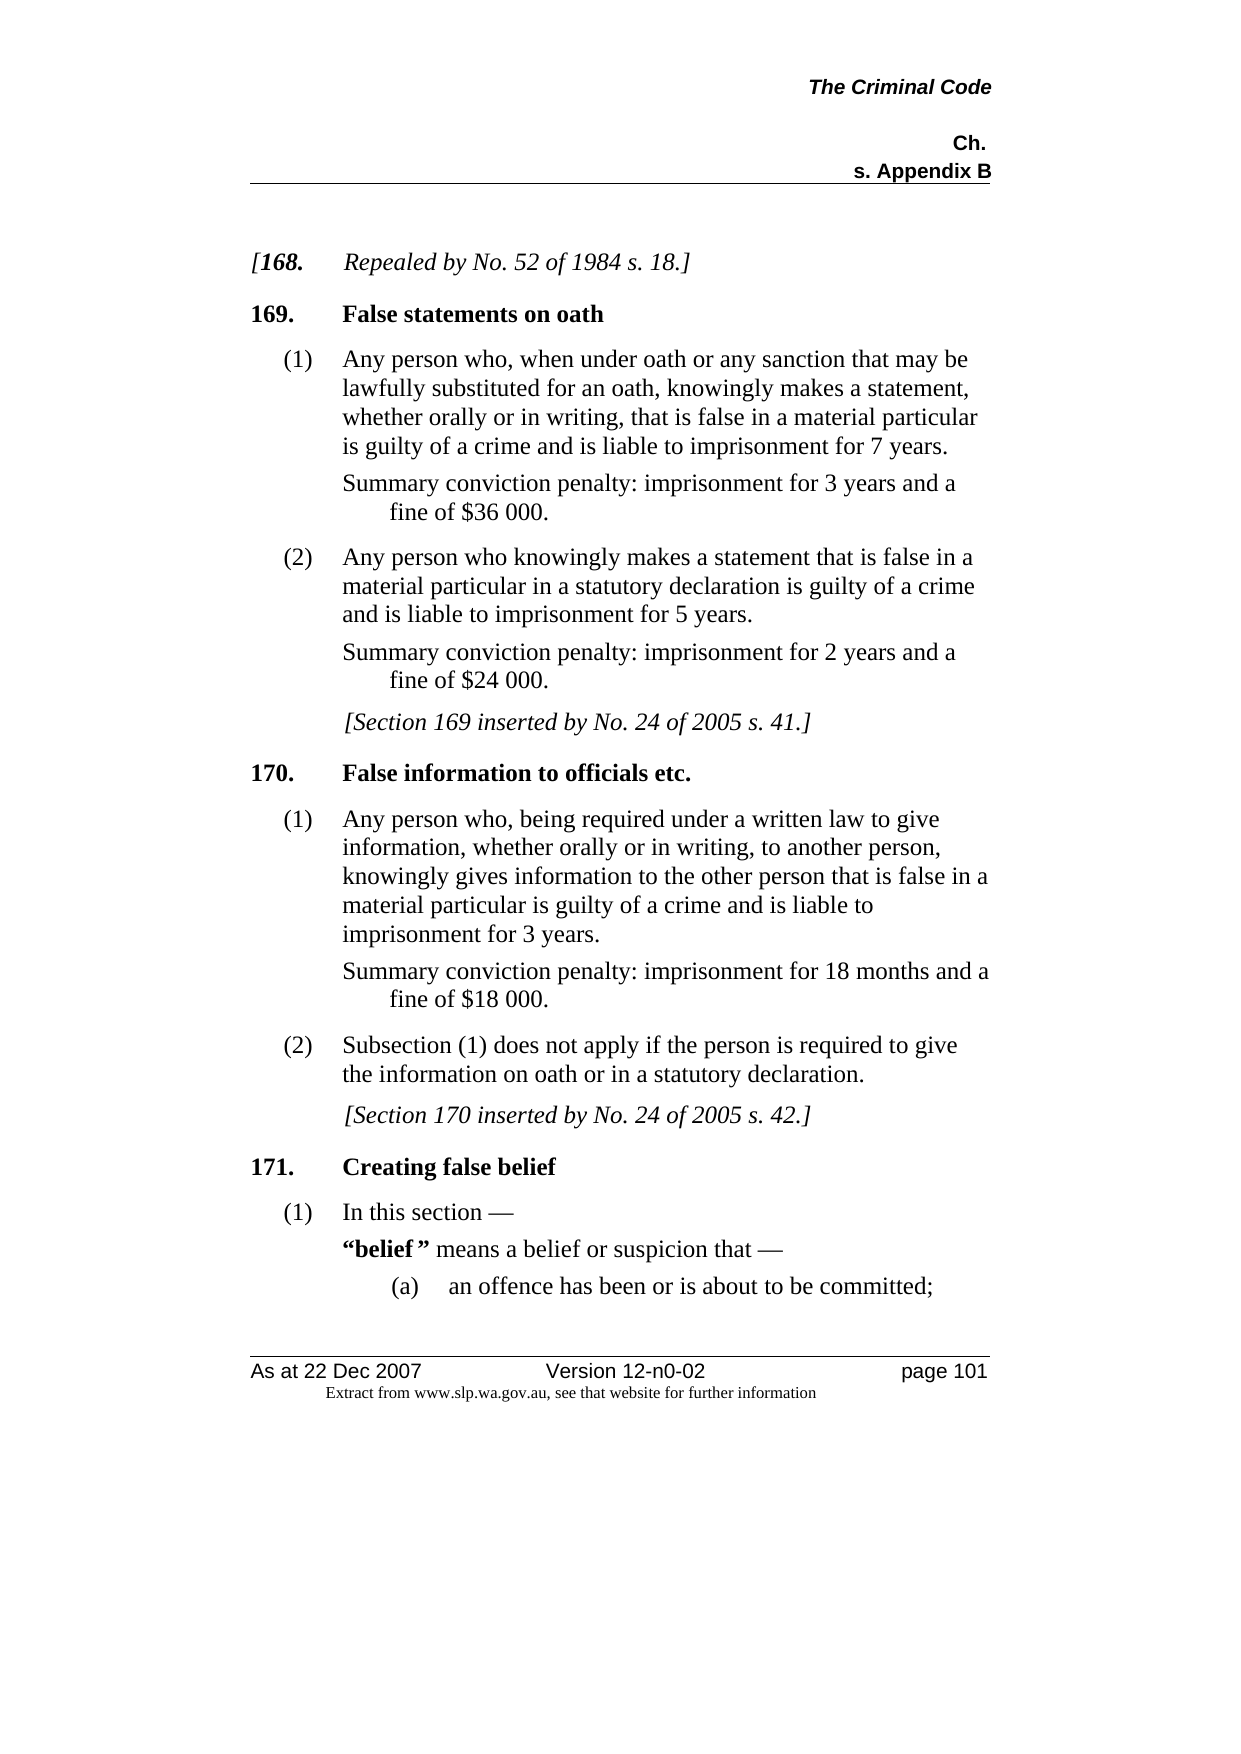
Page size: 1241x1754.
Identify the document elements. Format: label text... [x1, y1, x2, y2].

text Summary conviction penalty: imprisonment for 3 years and a fine of $36 000. [250, 468, 990, 525]
text Summary conviction penalty: imprisonment for 2 years and a fine of $24 000. [250, 637, 990, 694]
text (2) Any person who knowingly makes a statement that is false in a material particular in a statutory declaration is guilty of a crime and is liable to imprisonment for 5 years. [250, 542, 990, 628]
text (1) Any person who, when under oath or any sanction that may be lawfully substituted for an oath, knowingly makes a statement, whether orally or in writing, that is false in a material particular is guilty of a crime and is liable to imprisonment for 7 years. [250, 344, 990, 459]
text (1) Any person who, being required under a written law to give information, whether orally or in writing, to another person, knowingly gives information to the other person that is false in a material particular is guilty of a crime and is liable to imprisonment for 3 years. [250, 804, 990, 947]
text (1) In this section — [250, 1197, 990, 1226]
text Summary conviction penalty: imprisonment for 18 months and a fine of $18 000. [250, 956, 990, 1013]
subtitle 170. False information to officials etc. [250, 758, 990, 787]
subtitle 171. Creating false belief [250, 1152, 990, 1180]
text (2) Subsection (1) does not apply if the person is required to give the information on oath or in a statutory declaration. [250, 1030, 990, 1087]
text [168. Repealed by No. 52 of 1984 s. 18.] [250, 247, 990, 276]
text [Section 169 inserted by No. 24 of 2005 s. 41.] [250, 707, 990, 735]
text (a) an offence has been or is about to be committed; [250, 1271, 990, 1300]
text [Section 170 inserted by No. 24 of 2005 s. 42.] [250, 1100, 990, 1129]
text “belief” means a belief or suspicion that — [250, 1234, 990, 1263]
subtitle 169. False statements on oath [250, 299, 990, 328]
